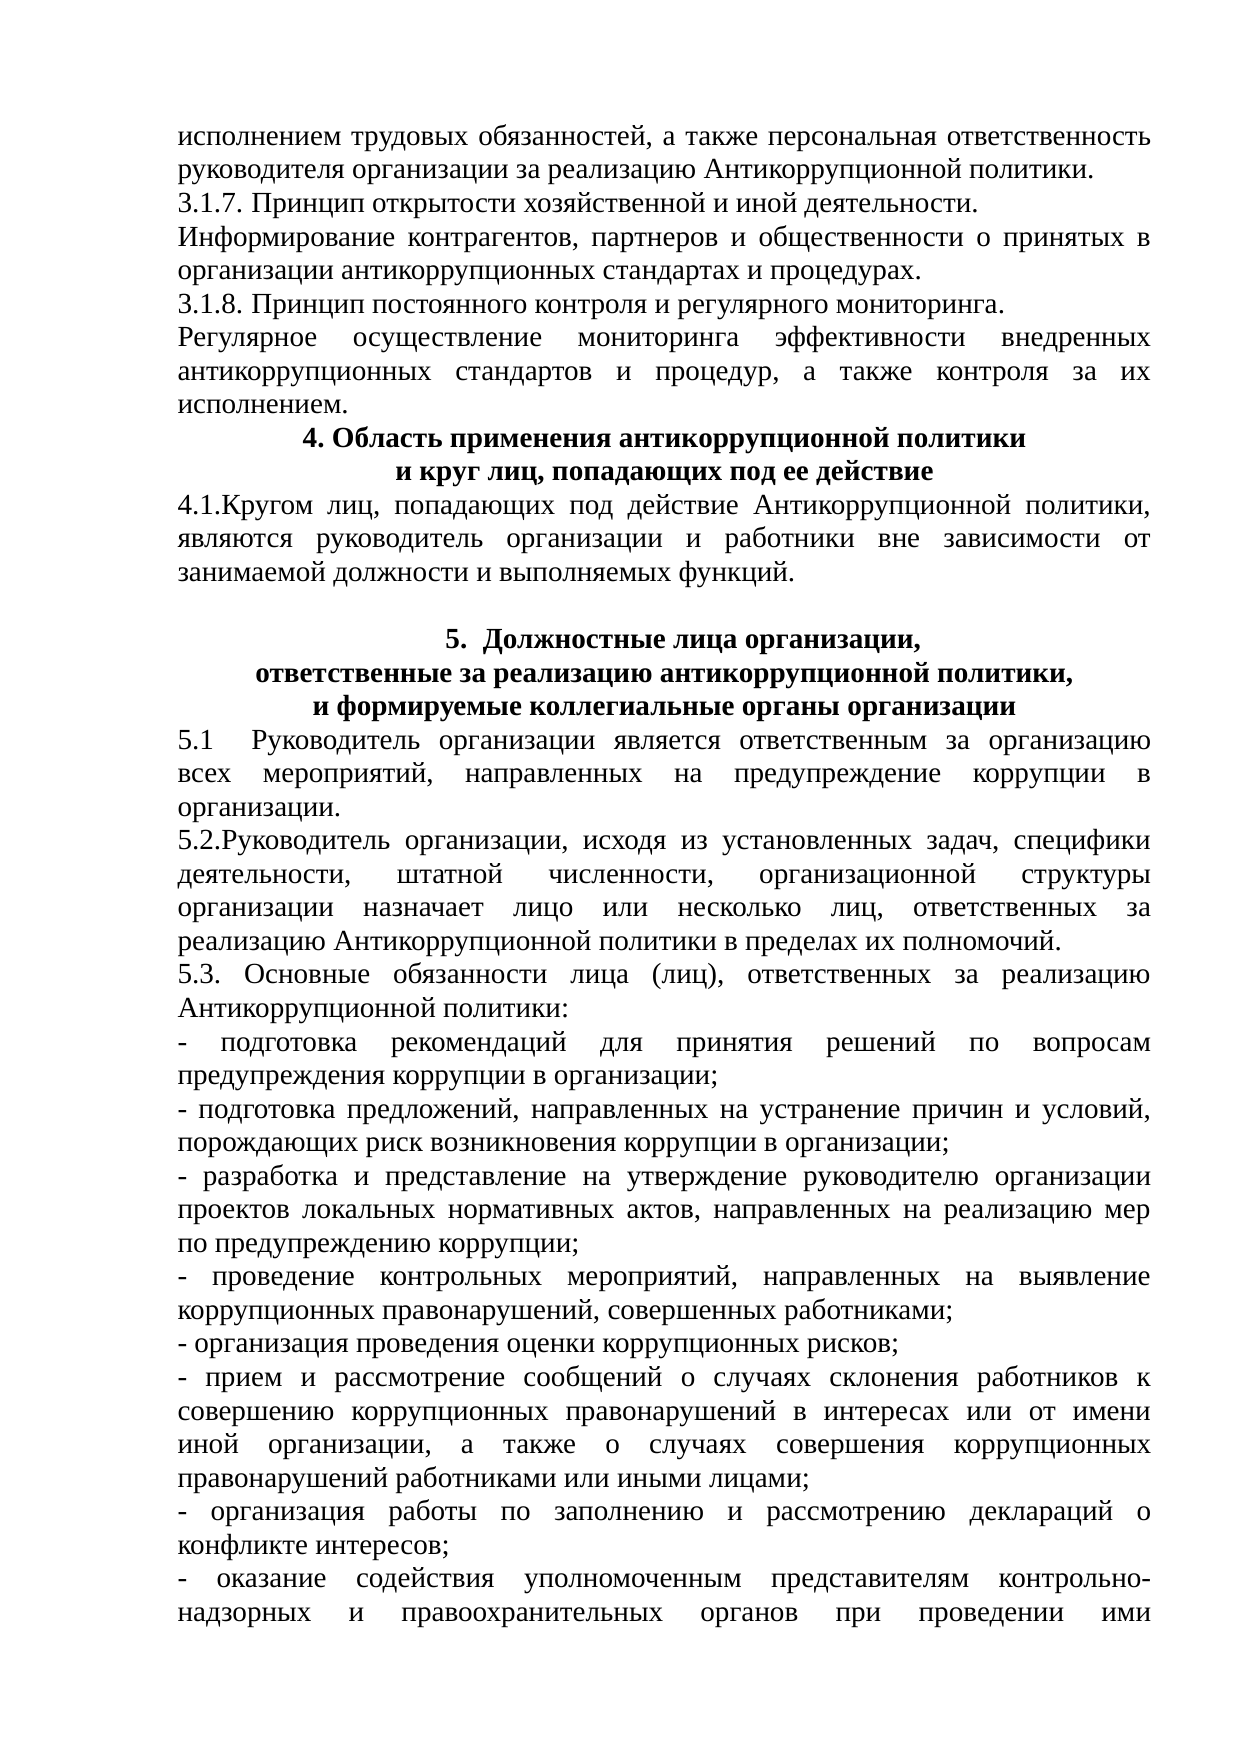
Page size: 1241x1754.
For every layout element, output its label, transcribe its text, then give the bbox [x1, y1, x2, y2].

text - подготовка рекомендаций для принятия решений по вопросам предупреждения коррупции в организации; [177, 1024, 1152, 1091]
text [177, 1560, 1152, 1627]
text - прием и рассмотрение сообщений о случаях склонения работников к совершению коррупционных правонарушений в интересах или от имени иной организации, а также о случаях совершения коррупционных правонарушений работниками или иными лицами; [177, 1359, 1152, 1493]
text - подготовка предложений, направленных на устранение причин и условий, порождающих риск возникновения коррупции в организации; [177, 1091, 1152, 1158]
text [177, 118, 1152, 185]
list и формируемые коллегиальные органы организации [177, 688, 1152, 722]
list Должностные лица организации, [215, 621, 1152, 655]
text - организация проведения оценки коррупционных рисков; [177, 1326, 1152, 1359]
list 4.1.Кругом лиц, попадающих под действие Антикоррупционной политики, являются руководитель организации и работники вне зависимости от занимаемой должности и выполняемых функций. [177, 487, 1152, 588]
text - разработка и представление на утверждение руководителю организации проектов локальных нормативных актов, направленных на реализацию мер по предупреждению коррупции; [177, 1158, 1152, 1258]
list ответственные за реализацию антикоррупционной политики, [177, 655, 1152, 688]
list 5.3. Основные обязанности лица (лиц), ответственных за реализацию Антикоррупционной политики: [177, 957, 1152, 1024]
list 4. Область применения антикоррупционной политики и круг лиц, попадающих под ее действие [177, 420, 1152, 487]
list 5.2.Руководитель организации, исходя из установленных задач, специфики деятельности, штатной численности, организационной структуры организации назначает лицо или несколько лиц, ответственных за реализацию Антикоррупционной политики в пределах их полномочий. [177, 822, 1152, 957]
text Регулярное осуществление мониторинга эффективности внедренных антикоррупционных стандартов и процедур, а также контроля за их исполнением. [177, 319, 1152, 420]
list Принцип постоянного контроля и регулярного мониторинга. [177, 286, 1152, 319]
list Принцип открытости хозяйственной и иной деятельности. [177, 185, 1152, 219]
text - проведение контрольных мероприятий, направленных на выявление коррупционных правонарушений, совершенных работниками; [177, 1258, 1152, 1326]
text Информирование контрагентов, партнеров и общественности о принятых в организации антикоррупционных стандартах и процедурах. [177, 219, 1152, 286]
list Руководитель организации является ответственным за организацию всех мероприятий, направленных на предупреждение коррупции в организации. [177, 722, 1152, 822]
text - организация работы по заполнению и рассмотрению деклараций о конфликте интересов; [177, 1493, 1152, 1560]
